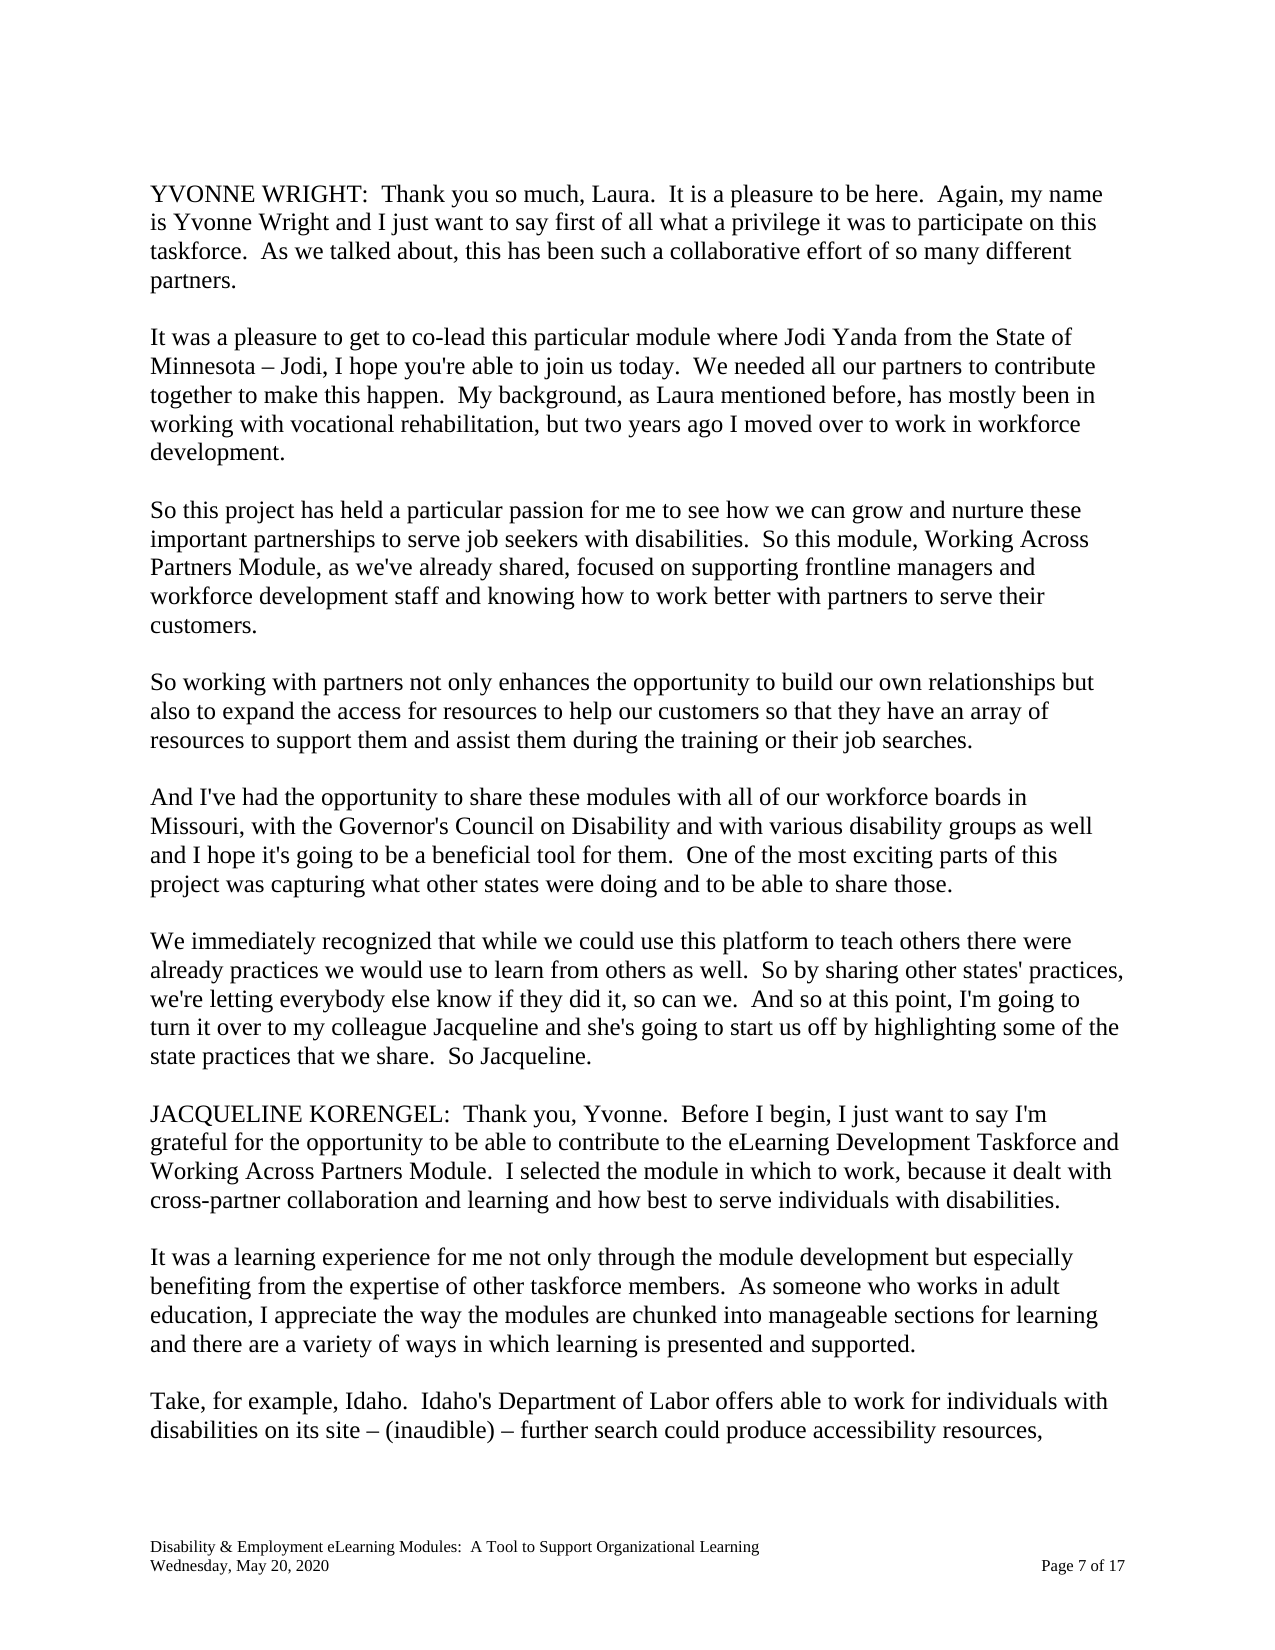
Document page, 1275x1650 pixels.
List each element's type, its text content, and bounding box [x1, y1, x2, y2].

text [150, 1386, 1125, 1444]
text We immediately recognized that while we could use this platform to teach others there were already practices we would use to learn from others as well. So by sharing other states' practices, we're letting everybody else know if they did it, so can we. And so at this point, I'm going to turn it over to my colleague Jacqueline and she's going to start us off by highlighting some of the state practices that we share. So Jacqueline. [150, 926, 1125, 1070]
text It was a pleasure to get to co-lead this particular module where Jodi Yanda from the State of Minnesota – Jodi, I hope you're able to join us today. We needed all our partners to contribute together to make this happen. My background, as Laura mentioned before, has mostly been in working with vocational rehabilitation, but two years ago I moved over to work in workforce development. [150, 322, 1125, 466]
text YVONNE WRIGHT: Thank you so much, Laura. It is a pleasure to be here. Again, my name is Yvonne Wright and I just want to say first of all what a privilege it was to participate on this taskforce. As we talked about, this has been such a collaborative effort of so many different partners. [150, 179, 1125, 294]
text So working with partners not only enhances the opportunity to build our own relationships but also to expand the access for resources to help our customers so that they have an array of resources to support them and assist them during the training or their job searches. [150, 667, 1125, 754]
text So this project has held a particular passion for me to see how we can grow and nurture these important partnerships to serve job seekers with disabilities. So this module, Working Across Partners Module, as we've already shared, focused on supporting frontline managers and workforce development staff and knowing how to work better with partners to serve their customers. [150, 495, 1125, 639]
text JACQUELINE KORENGEL: Thank you, Yvonne. Before I begin, I just want to say I'm grateful for the opportunity to be able to contribute to the eLearning Development Taskforce and Working Across Partners Module. I selected the module in which to work, because it dealt with cross-partner collaboration and learning and how best to serve individuals with disabilities. [150, 1099, 1125, 1214]
text And I've had the opportunity to share these modules with all of our workforce boards in Missouri, with the Governor's Council on Disability and with various disability groups as well and I hope it's going to be a beneficial tool for them. One of the most exciting parts of this project was capturing what other states were doing and to be able to share those. [150, 782, 1125, 897]
text It was a learning experience for me not only through the module development but especially benefiting from the expertise of other taskforce members. As someone who works in adult education, I appreciate the way the modules are chunked into manageable sections for learning and there are a variety of ways in which learning is presented and supported. [150, 1242, 1125, 1357]
